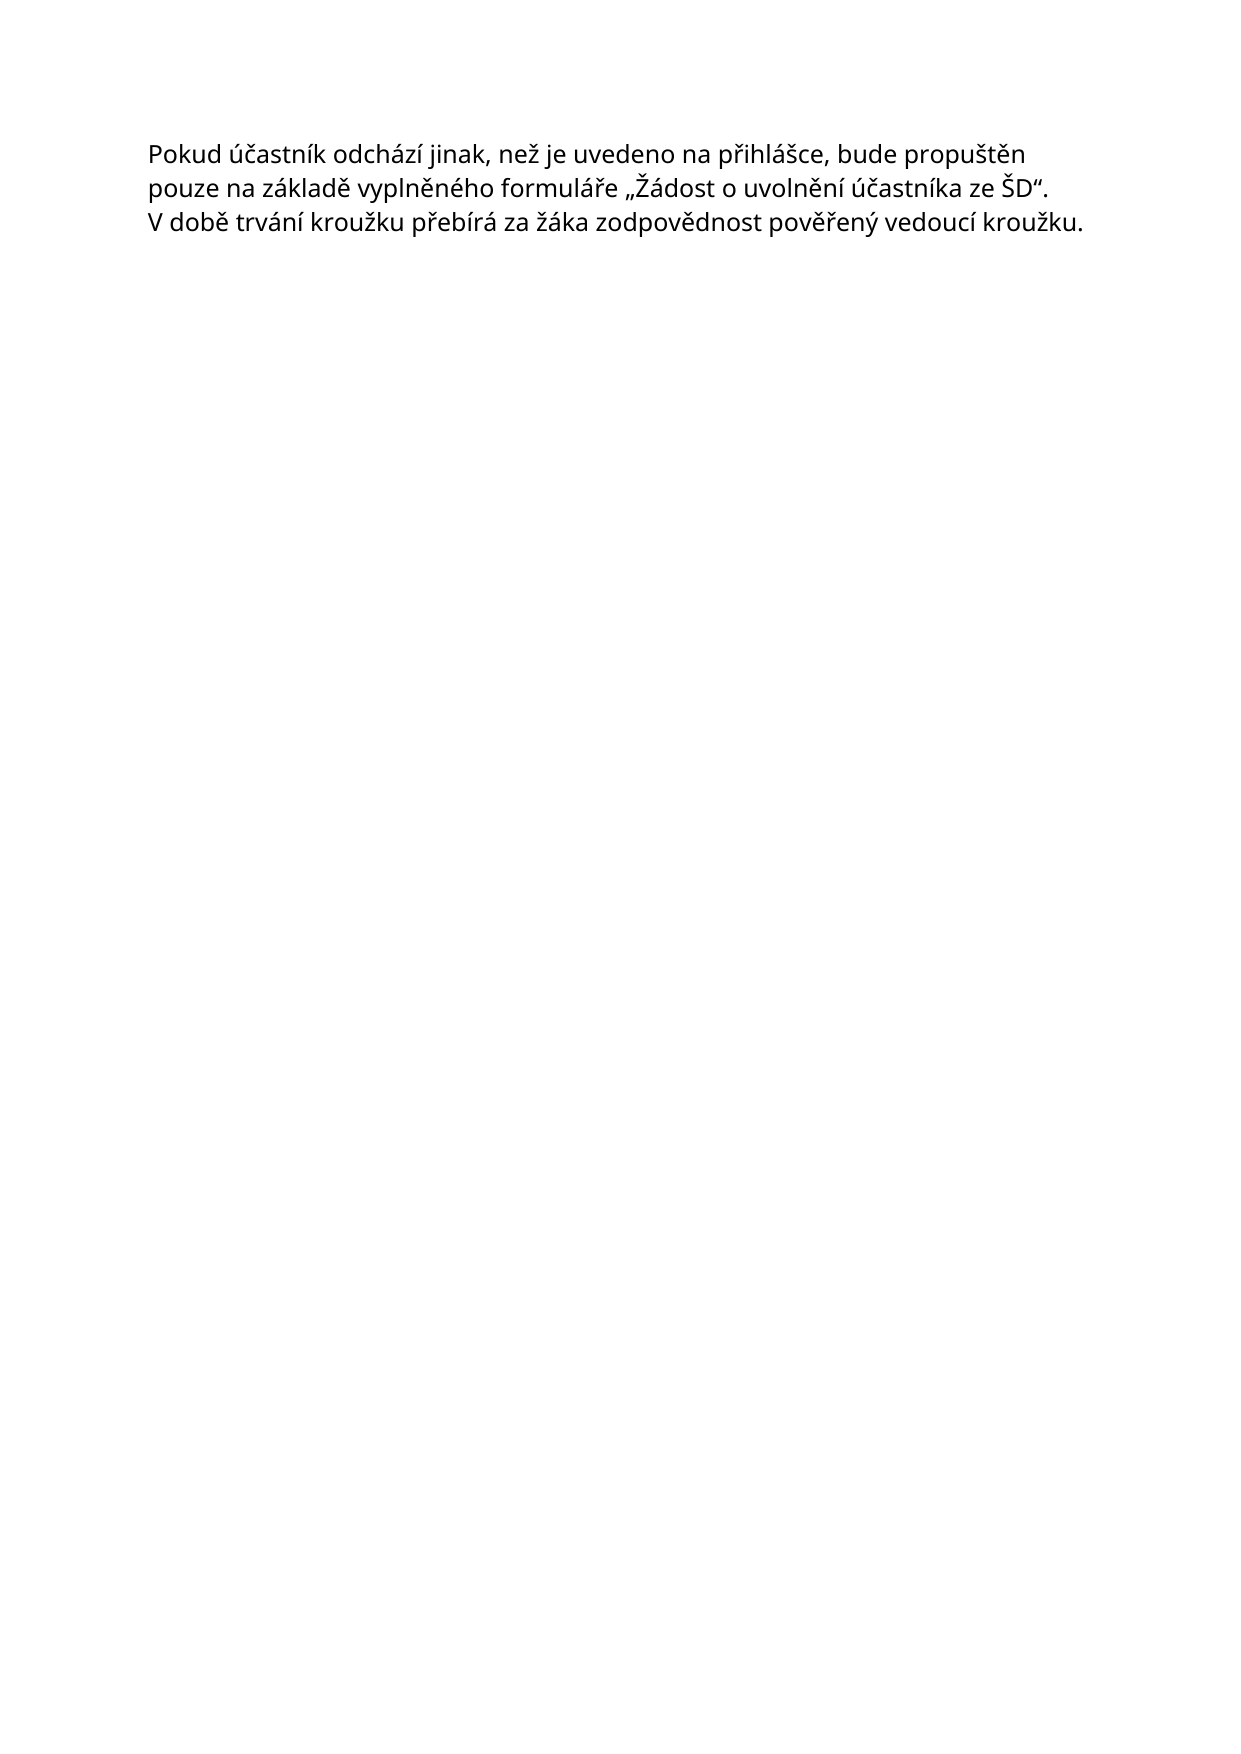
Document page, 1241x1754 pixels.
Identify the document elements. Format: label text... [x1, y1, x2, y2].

text V době trvání kroužku přebírá za žáka zodpovědnost pověřený vedoucí kroužku. [148, 205, 1092, 239]
text Pokud účastník odchází jinak, než je uvedeno na přihlášce, bude propuštěn pouze na základě vyplněného formuláře „Žádost o uvolnění účastníka ze ŠD“. [148, 137, 1092, 205]
